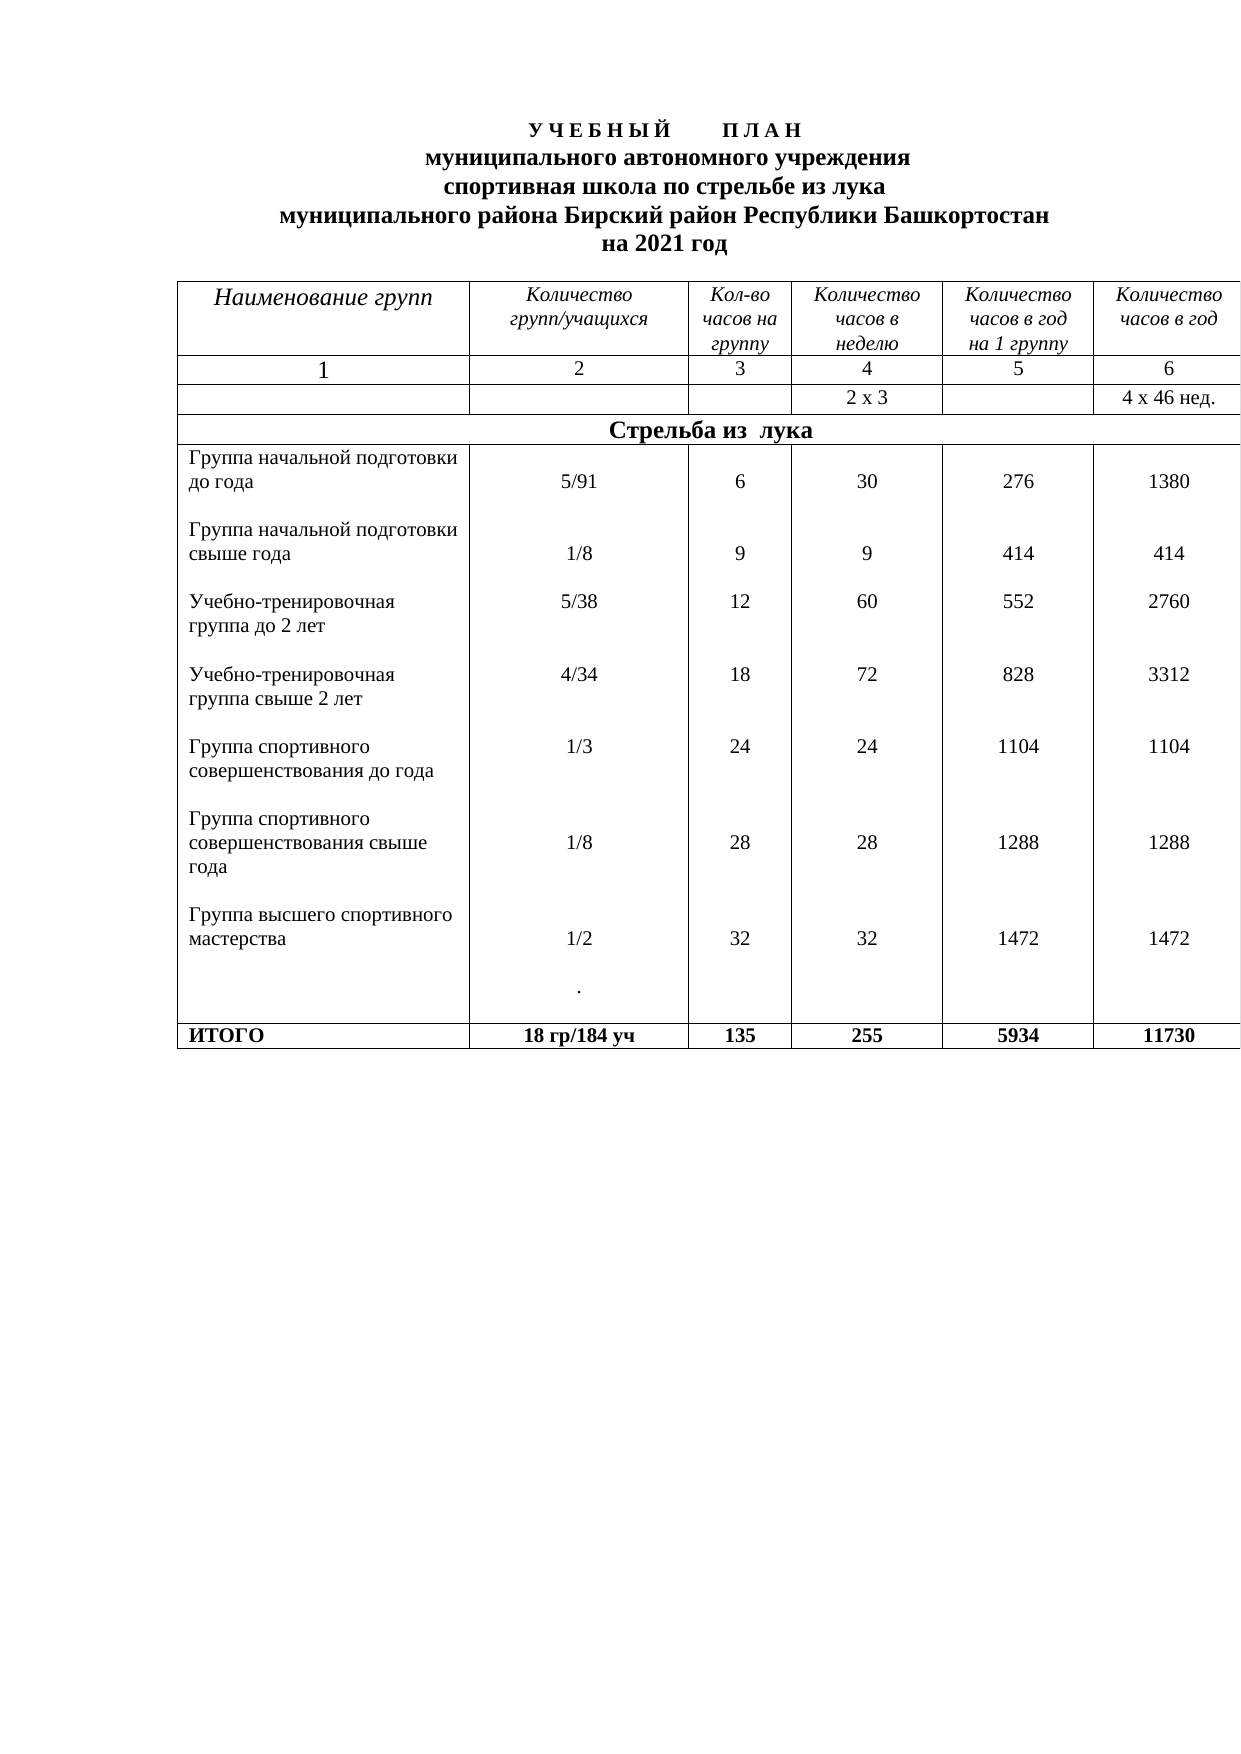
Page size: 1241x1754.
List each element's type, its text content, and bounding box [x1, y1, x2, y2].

table_header Количество часов в год на 1 группу [943, 282, 1093, 354]
table_cell 255 [792, 1024, 942, 1047]
table_cell Стрельба из лука [178, 415, 1240, 444]
table_cell [689, 385, 791, 414]
table_cell 2 [470, 356, 688, 384]
text муниципального автономного учреждения [177, 142, 1152, 171]
table_header Количество часов в год [1094, 282, 1240, 354]
table_cell 5/91 1/8 5/38 4/34 1/3 1/8 1/2 . [470, 445, 688, 1022]
table_cell 276 414 552 828 1104 1288 1472 [943, 445, 1093, 1022]
table_cell 18 гр/184 уч [470, 1024, 688, 1047]
table_cell 6 [1094, 356, 1240, 384]
table_cell 2 х 3 [792, 385, 942, 414]
table_cell [470, 385, 688, 414]
table_cell 4 [792, 356, 942, 384]
table_cell 1380 414 2760 3312 1104 1288 1472 [1094, 445, 1240, 1022]
table_header Количество часов в неделю [792, 282, 942, 354]
table_cell 5934 [943, 1024, 1093, 1047]
table_cell [943, 385, 1093, 414]
table_cell 6 9 12 18 24 28 32 [689, 445, 791, 1022]
table_cell Группа начальной подготовки до года Группа начальной подготовки свыше года Учебно-тренировочная группа до 2 лет Учебно-тренировочная группа свыше 2 лет Группа спортивного совершенствования до года Группа спортивного совершенствования свыше года Группа высшего спортивного мастерства [178, 445, 469, 1022]
table_header Количество групп/учащихся [470, 282, 688, 354]
table_cell 4 х 46 нед. [1094, 385, 1240, 414]
text спортивная школа по стрельбе из лука [177, 171, 1152, 200]
text на 2021 год [177, 228, 1152, 257]
table_cell 1 [178, 356, 469, 384]
table_cell 30 9 60 72 24 28 32 [792, 445, 942, 1022]
table_header Наименование групп [178, 282, 469, 354]
table_header Кол-во часов на группу [689, 282, 791, 354]
table_cell 135 [689, 1024, 791, 1047]
table_cell [178, 385, 469, 414]
table_cell 5 [943, 356, 1093, 384]
table_cell 3 [689, 356, 791, 384]
table_cell 11730 [1094, 1024, 1240, 1047]
table_cell ИТОГО [178, 1024, 469, 1047]
text муниципального района Бирский район Республики Башкортостан [177, 200, 1152, 228]
text У Ч Е Б Н Ы Й П Л А Н [177, 118, 1152, 142]
